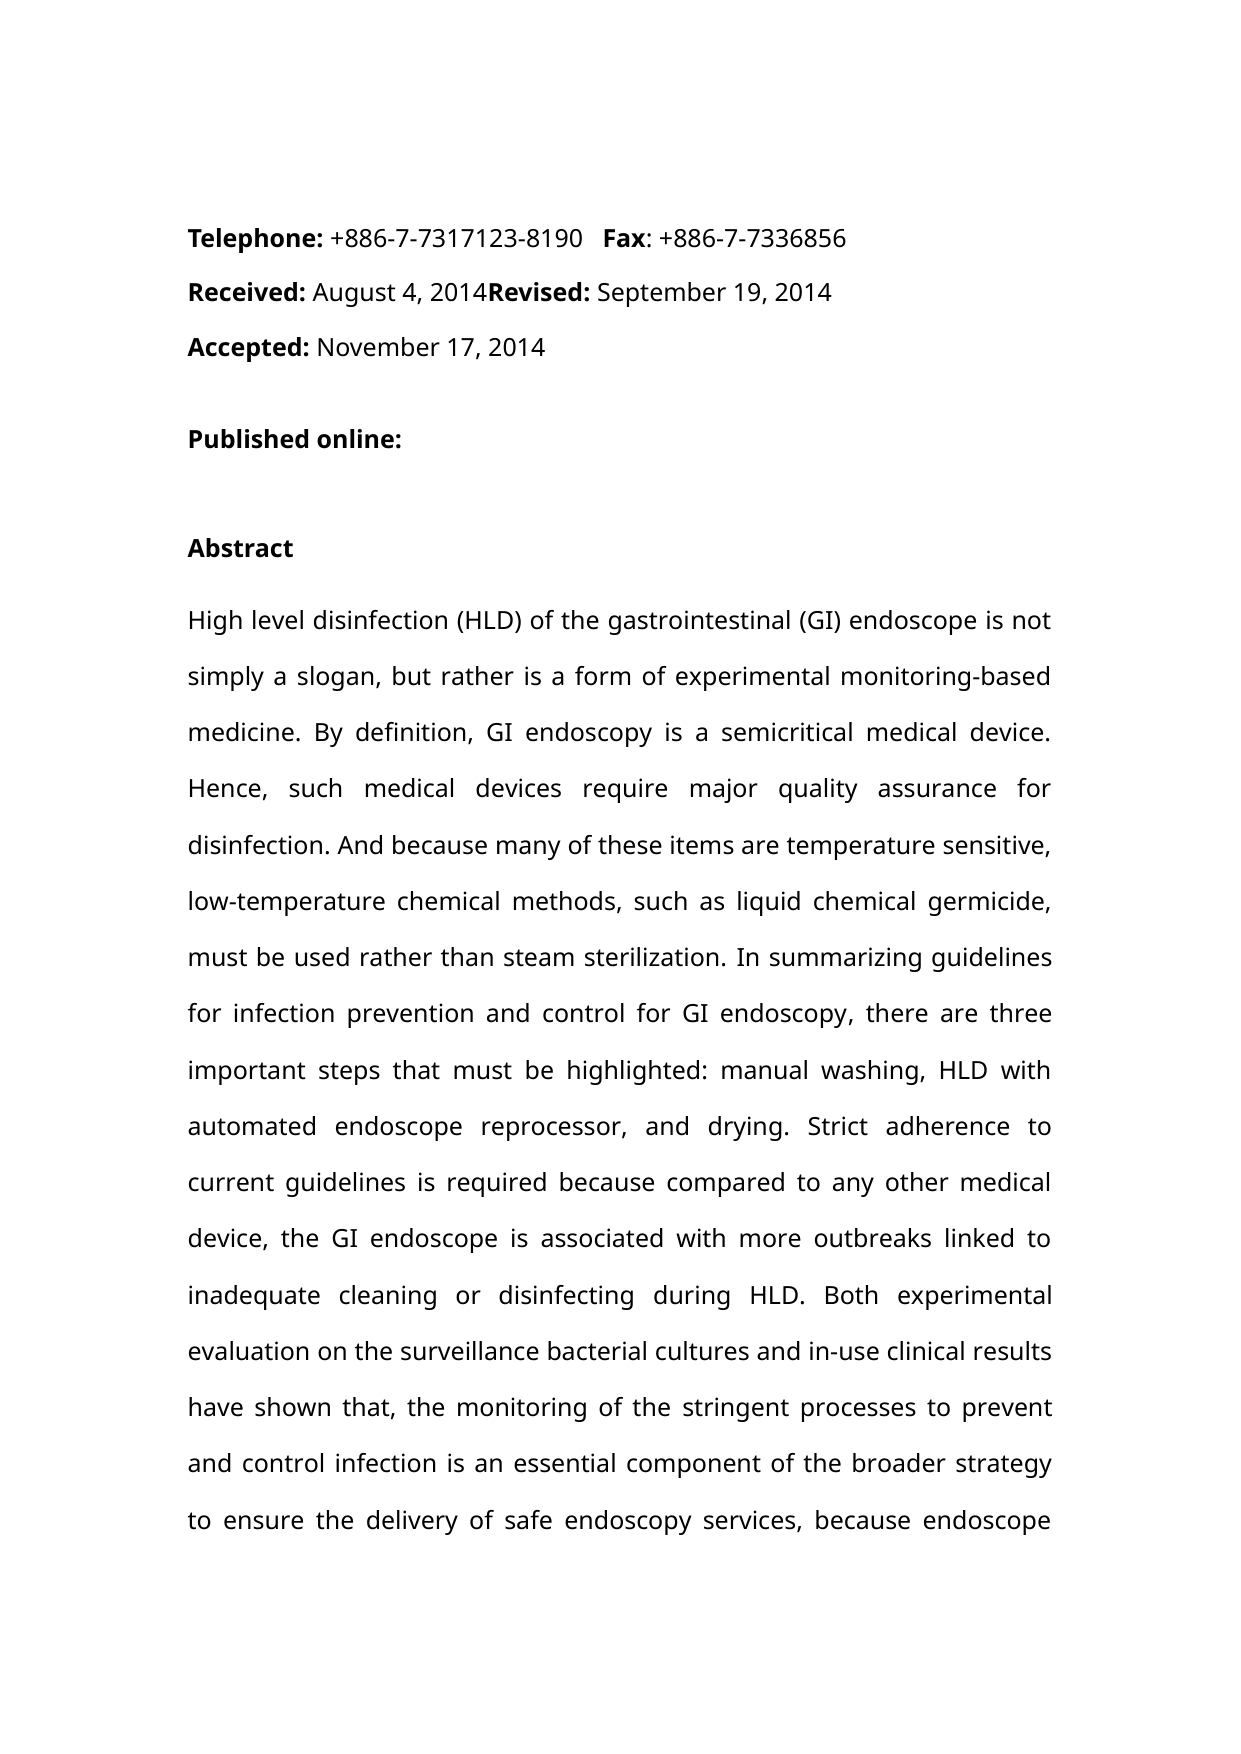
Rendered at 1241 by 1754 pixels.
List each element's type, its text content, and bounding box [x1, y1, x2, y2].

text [187, 601, 1053, 1516]
text Received: August 4, 2014 Revised: September 19, 2014 [187, 273, 1053, 311]
text Telephone: +886-7-7317123-8190 Fax: +886-7-7336856 [187, 219, 1053, 256]
text Accepted: November 17, 2014 [187, 328, 1053, 365]
text Abstract [187, 529, 1053, 566]
text Published online: [187, 420, 1053, 457]
